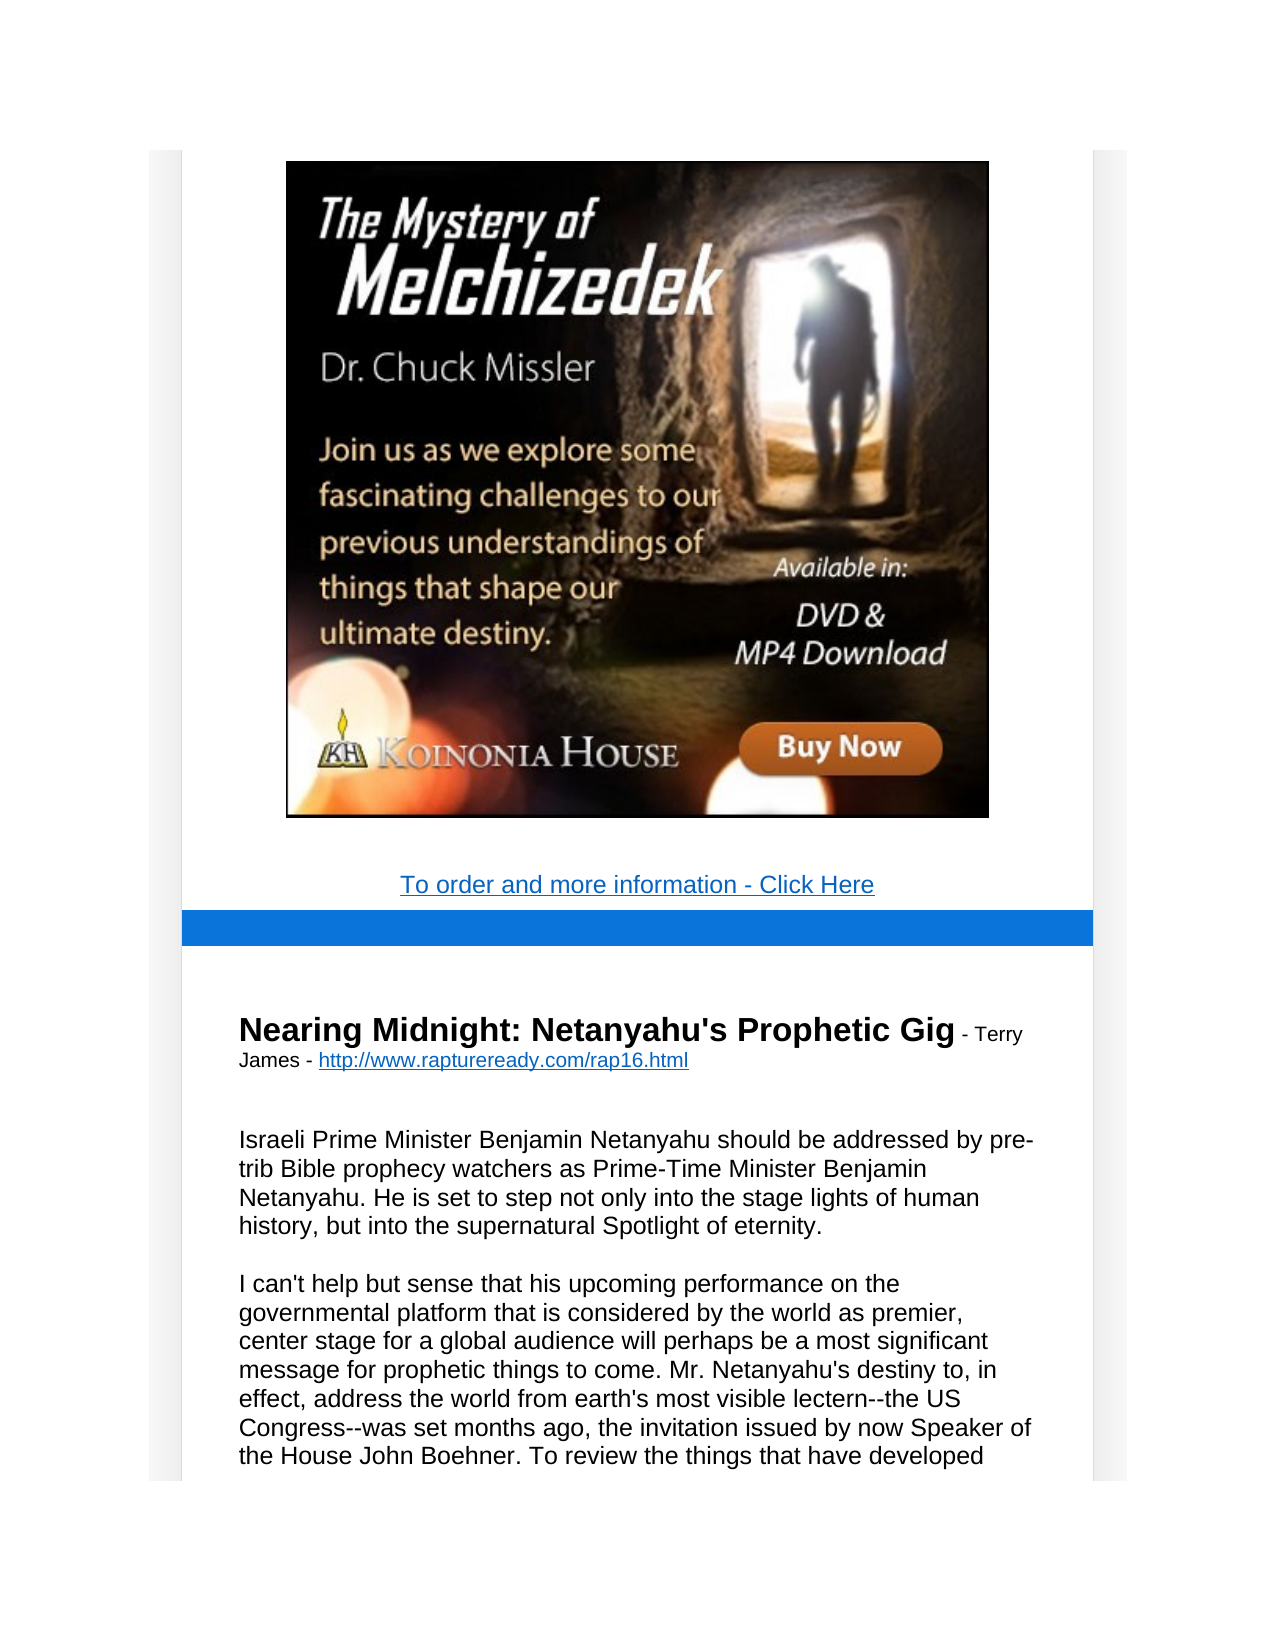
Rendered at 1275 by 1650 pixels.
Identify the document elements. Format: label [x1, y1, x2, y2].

picture [286, 161, 989, 818]
